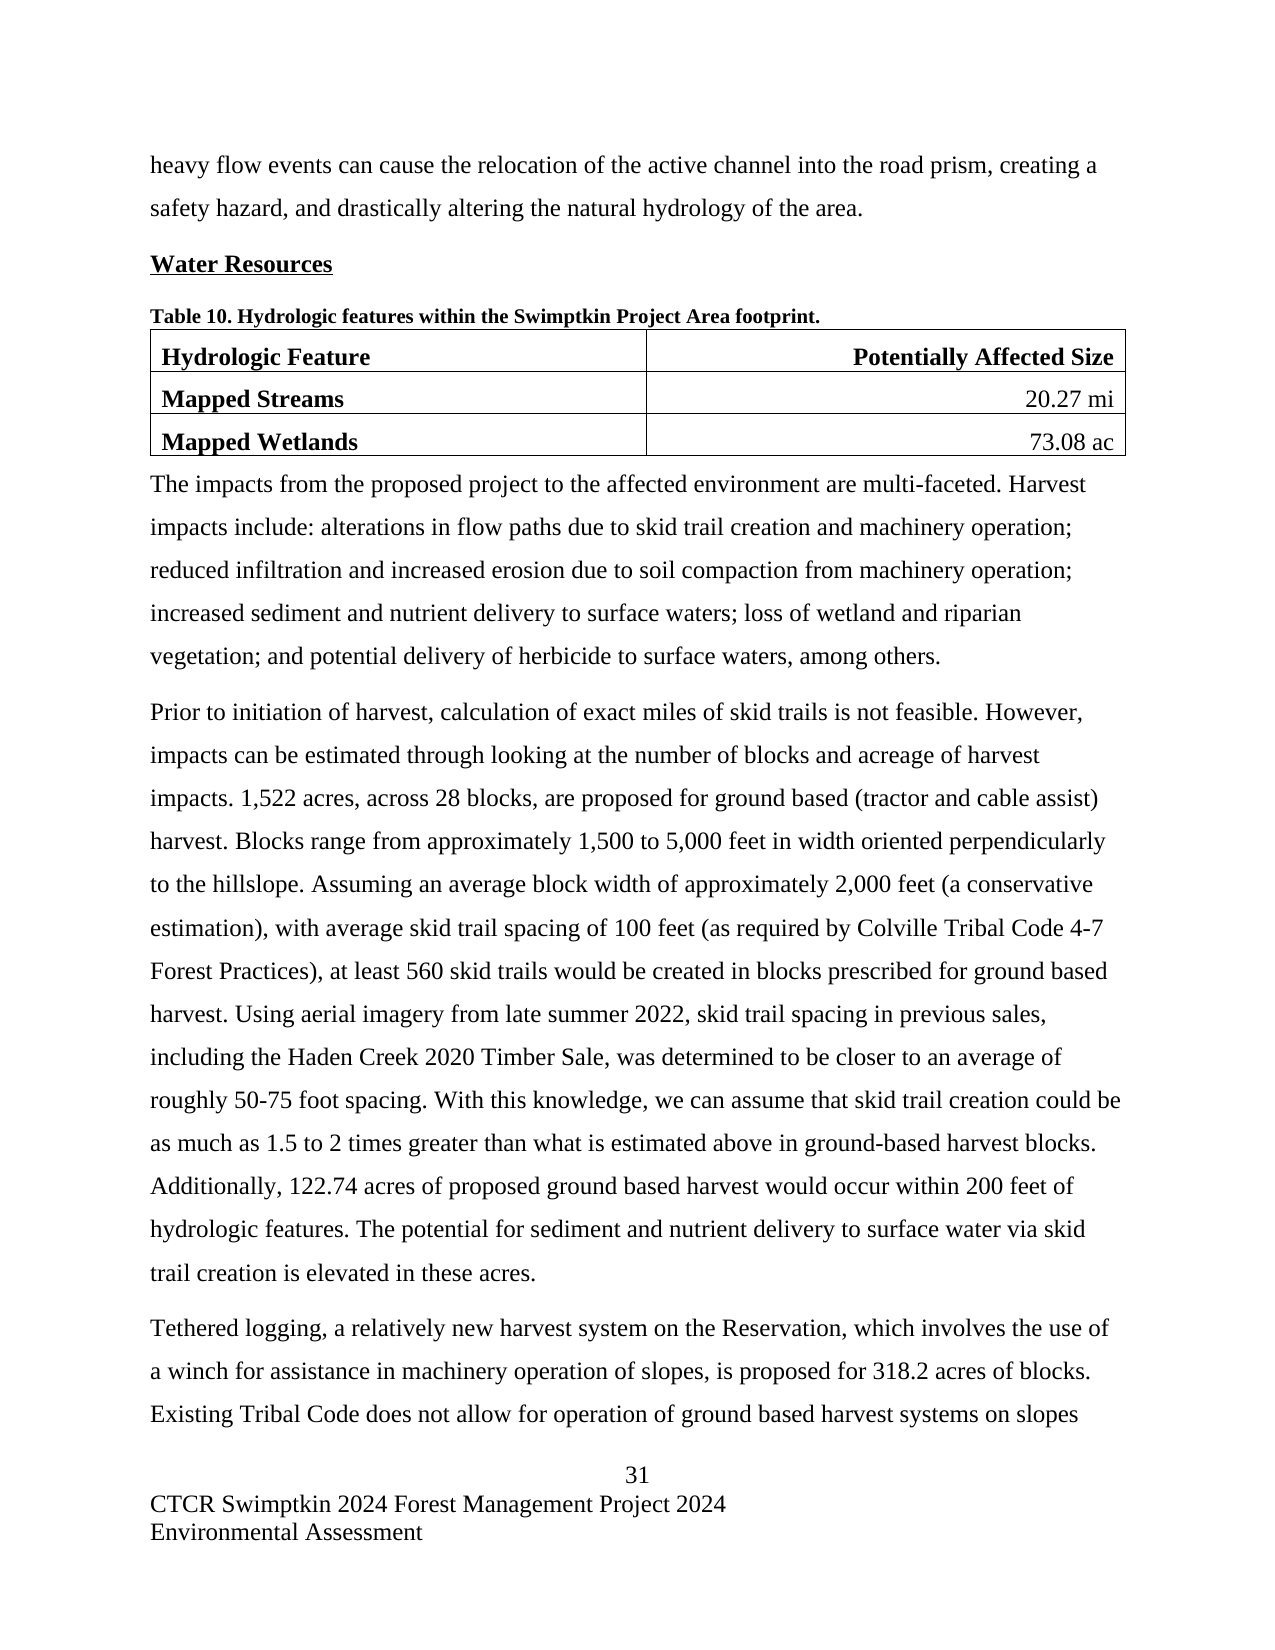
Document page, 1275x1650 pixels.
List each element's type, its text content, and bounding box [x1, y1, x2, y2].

text Table 10. Hydrologic features within the Swimptkin Project Area footprint. [150, 304, 1125, 328]
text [150, 150, 1125, 222]
text The impacts from the proposed project to the affected environment are multi-faceted. Harvest impacts include: alterations in flow paths due to skid trail creation and machinery operation; reduced infiltration and increased erosion due to soil compaction from machinery operation; increased sediment and nutrient delivery to surface waters; loss of wetland and riparian vegetation; and potential delivery of herbicide to surface waters, among others. [150, 469, 1125, 670]
table_cell 20.27 mi [647, 372, 1125, 413]
table_cell 73.08 ac [647, 414, 1125, 455]
table_header Potentially Affected Size [647, 330, 1125, 371]
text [150, 1313, 1125, 1428]
table_cell Mapped Streams [151, 372, 646, 413]
text Prior to initiation of harvest, calculation of exact miles of skid trails is not feasible. However, impacts can be estimated through looking at the number of blocks and acreage of harvest impacts. 1,522 acres, across 28 blocks, are proposed for ground based (tractor and cable assist) harvest. Blocks range from approximately 1,500 to 5,000 feet in width oriented perpendicularly to the hillslope. Assuming an average block width of approximately 2,000 feet (a conservative estimation), with average skid trail spacing of 100 feet (as required by Colville Tribal Code 4-7 Forest Practices), at least 560 skid trails would be created in blocks prescribed for ground based harvest. Using aerial imagery from late summer 2022, skid trail spacing in previous sales, including the Haden Creek 2020 Timber Sale, was determined to be closer to an average of roughly 50-75 foot spacing. With this knowledge, we can assume that skid trail creation could be as much as 1.5 to 2 times greater than what is estimated above in ground-based harvest blocks. Additionally, 122.74 acres of proposed ground based harvest would occur within 200 feet of hydrologic features. The potential for sediment and nutrient delivery to surface water via skid trail creation is elevated in these acres. [150, 697, 1125, 1286]
text Water Resources [150, 249, 1125, 277]
table_header Hydrologic Feature [151, 330, 646, 371]
table_cell Mapped Wetlands [151, 414, 646, 455]
